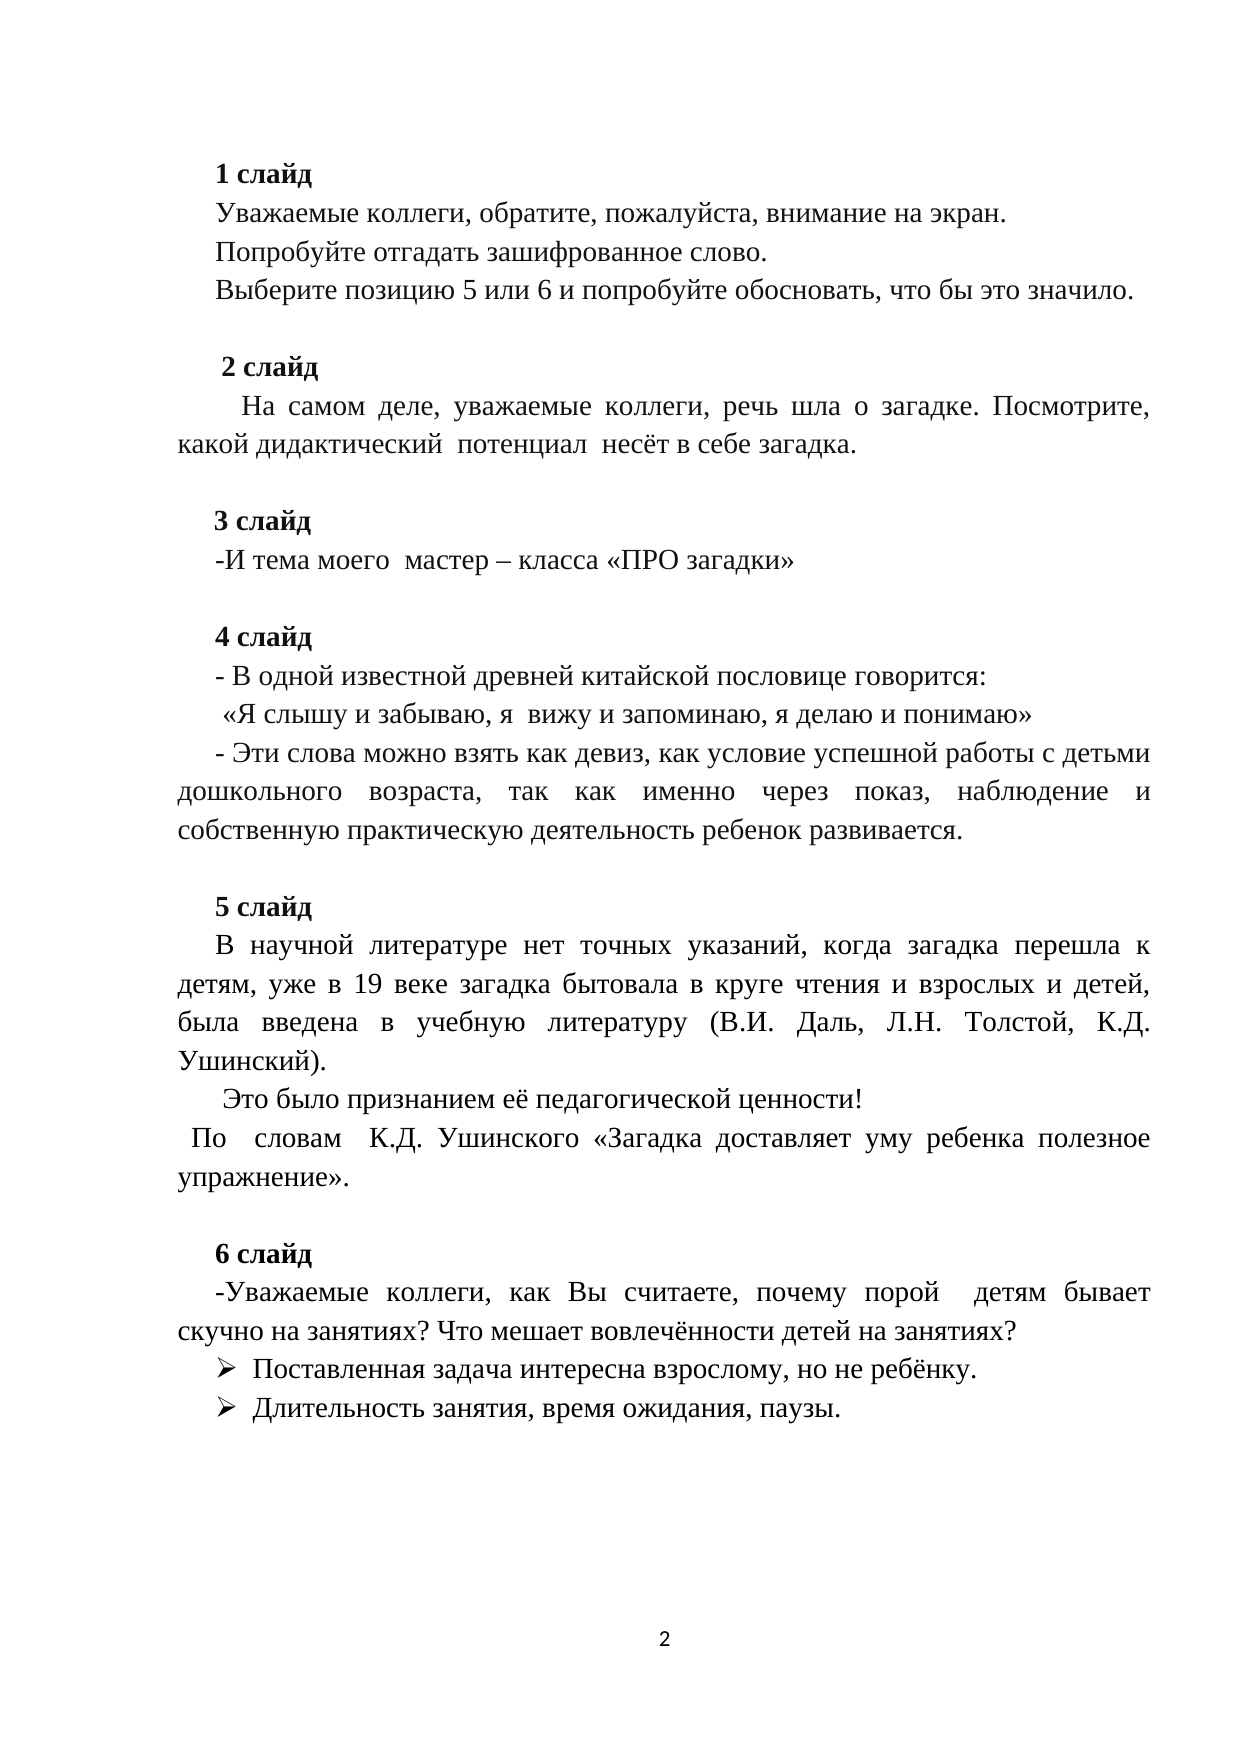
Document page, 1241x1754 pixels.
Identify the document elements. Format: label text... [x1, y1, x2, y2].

text «Я слышу и забываю, я вижу и запоминаю, я делаю и понимаю» [177, 696, 1152, 730]
text 1 слайд [177, 157, 1152, 190]
text Попробуйте отгадать зашифрованное слово. [177, 234, 1152, 267]
text 5 слайд [177, 889, 1152, 922]
text В научной литературе нет точных указаний, когда загадка перешла к детям, уже в 19 веке загадка бытовала в круге чтения и взрослых и детей, была введена в учебную литературу (В.И. Даль, Л.Н. Толстой, К.Д. Ушинский). [177, 927, 1152, 1077]
text 6 слайд [177, 1236, 1152, 1269]
text 3 слайд [177, 503, 1152, 537]
text - Эти слова можно взять как девиз, как условие успешной работы с детьми дошкольного возраста, так как именно через показ, наблюдение и собственную практическую деятельность ребенок развивается. [177, 735, 1152, 845]
text Уважаемые коллеги, обратите, пожалуйста, внимание на экран. [177, 195, 1152, 229]
text -И тема моего мастер – класса «ПРО загадки» [177, 542, 1152, 576]
text - В одной известной древней китайской пословице говорится: [177, 658, 1152, 691]
text 2 слайд [177, 349, 1152, 383]
list Длительность занятия, время ожидания, паузы. [215, 1390, 1152, 1424]
text По словам К.Д. Ушинского «Загадка доставляет уму ребенка полезное упражнение». [177, 1120, 1152, 1192]
text Выберите позицию 5 или 6 и попробуйте обосновать, что бы это значило. [177, 272, 1152, 306]
text Это было признанием её педагогической ценности! [177, 1082, 1152, 1115]
text -Уважаемые коллеги, как Вы считаете, почему порой детям бывает скучно на занятиях? Что мешает вовлечённости детей на занятиях? [177, 1274, 1152, 1346]
text 4 слайд [177, 619, 1152, 653]
list Поставленная задача интересна взрослому, но не ребёнку. [215, 1351, 1152, 1385]
text На самом деле, уважаемые коллеги, речь шла о загадке. Посмотрите, какой дидактический потенциал несёт в себе загадка. [177, 388, 1152, 460]
